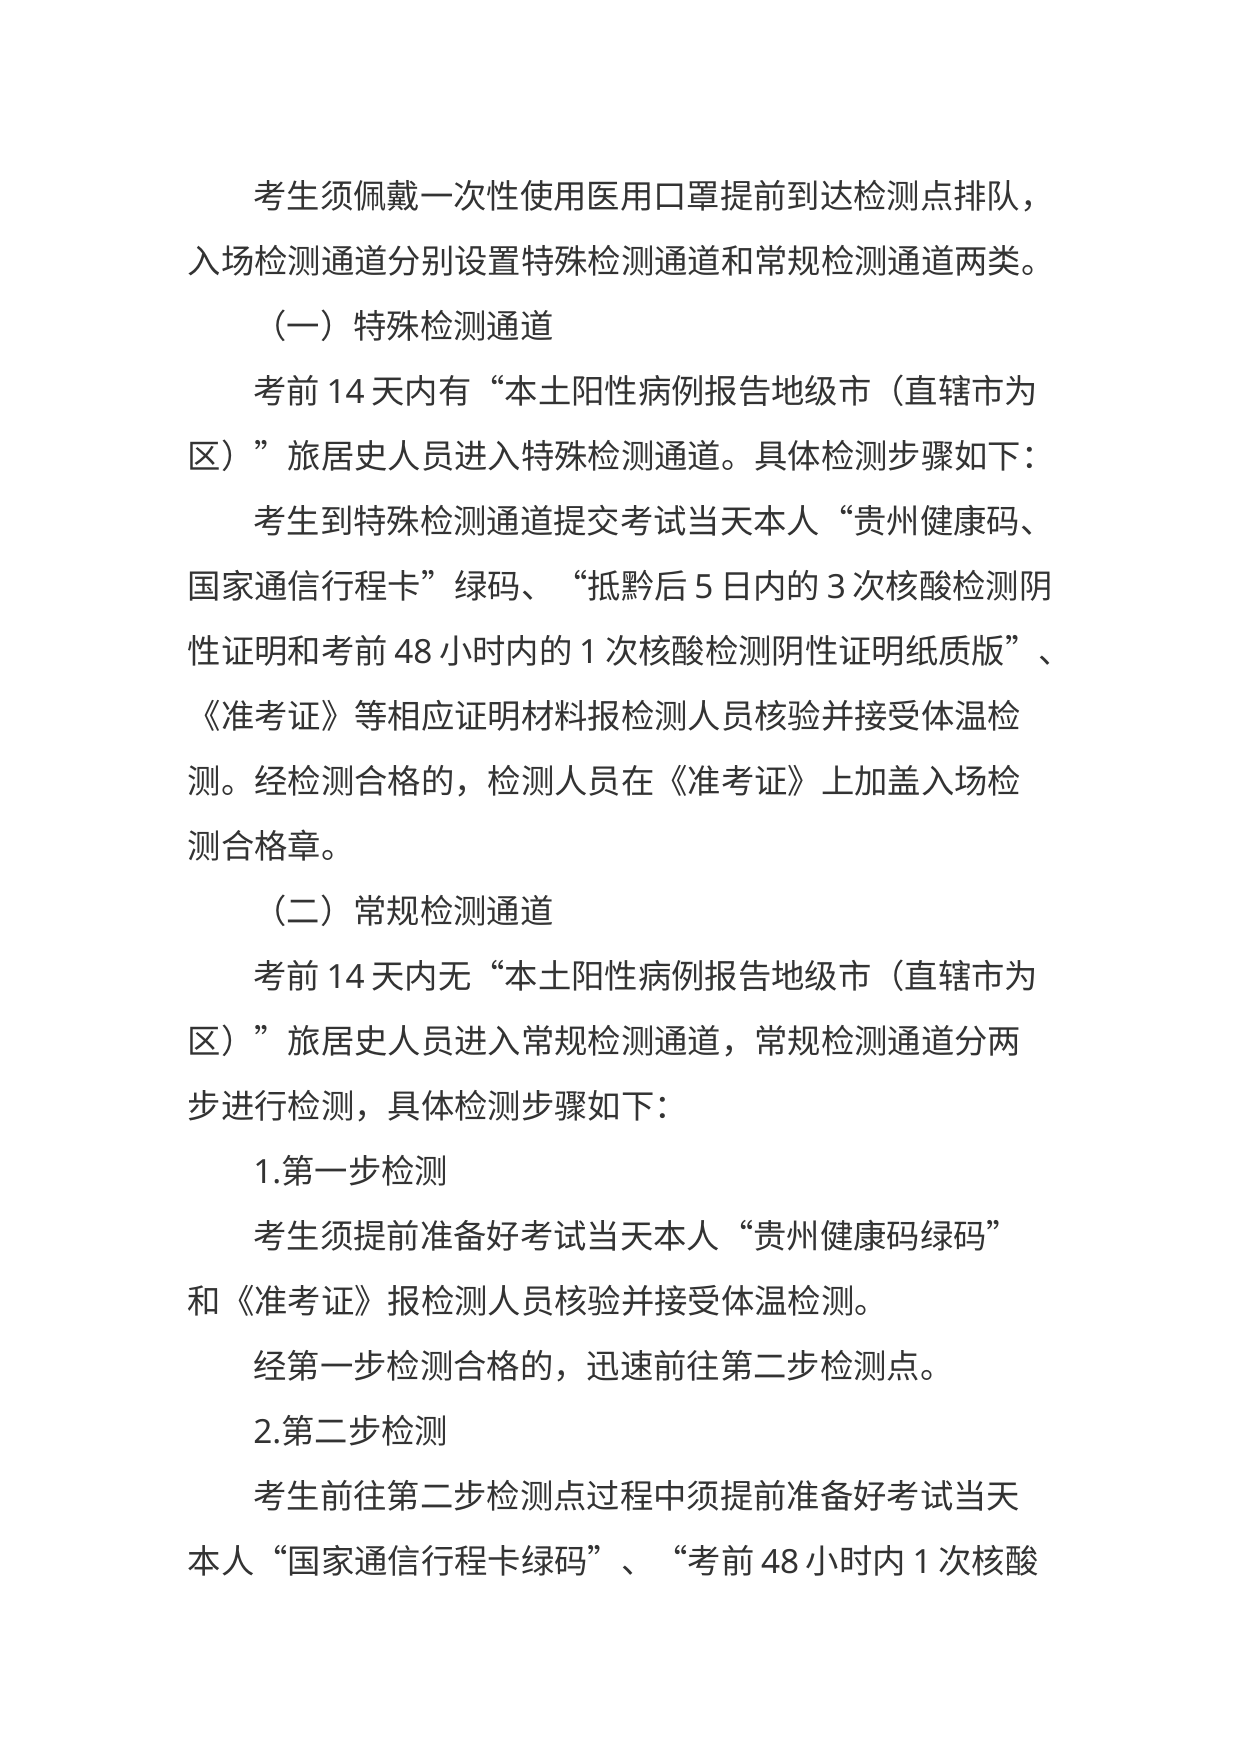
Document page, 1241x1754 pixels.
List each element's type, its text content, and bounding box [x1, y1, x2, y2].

text 考生须提前准备好考试当天本人“贵州健康码绿码”和《准考证》报检测人员核验并接受体温检测。 [187, 1202, 1053, 1332]
text 考前14天内无“本土阳性病例报告地级市（直辖市为区）”旅居史人员进入常规检测通道，常规检测通道分两步进行检测，具体检测步骤如下： [187, 942, 1053, 1137]
text 考生到特殊检测通道提交考试当天本人“贵州健康码、国家通信行程卡”绿码、“抵黔后5日内的3次核酸检测阴性证明和考前48小时内的1次核酸检测阴性证明纸质版”、《准考证》等相应证明材料报检测人员核验并接受体温检测。经检测合格的，检测人员在《准考证》上加盖入场检测合格章。 [187, 487, 1053, 877]
text 经第一步检测合格的，迅速前往第二步检测点。 [187, 1332, 1053, 1397]
text 2.第二步检测 [187, 1397, 1053, 1462]
text 1.第一步检测 [187, 1137, 1053, 1202]
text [187, 1462, 1053, 1592]
text （一）特殊检测通道 [187, 292, 1053, 357]
text （二）常规检测通道 [187, 877, 1053, 942]
text 考前14天内有“本土阳性病例报告地级市（直辖市为区）”旅居史人员进入特殊检测通道。具体检测步骤如下： [187, 357, 1053, 487]
text 考生须佩戴一次性使用医用口罩提前到达检测点排队，入场检测通道分别设置特殊检测通道和常规检测通道两类。 [187, 162, 1053, 292]
